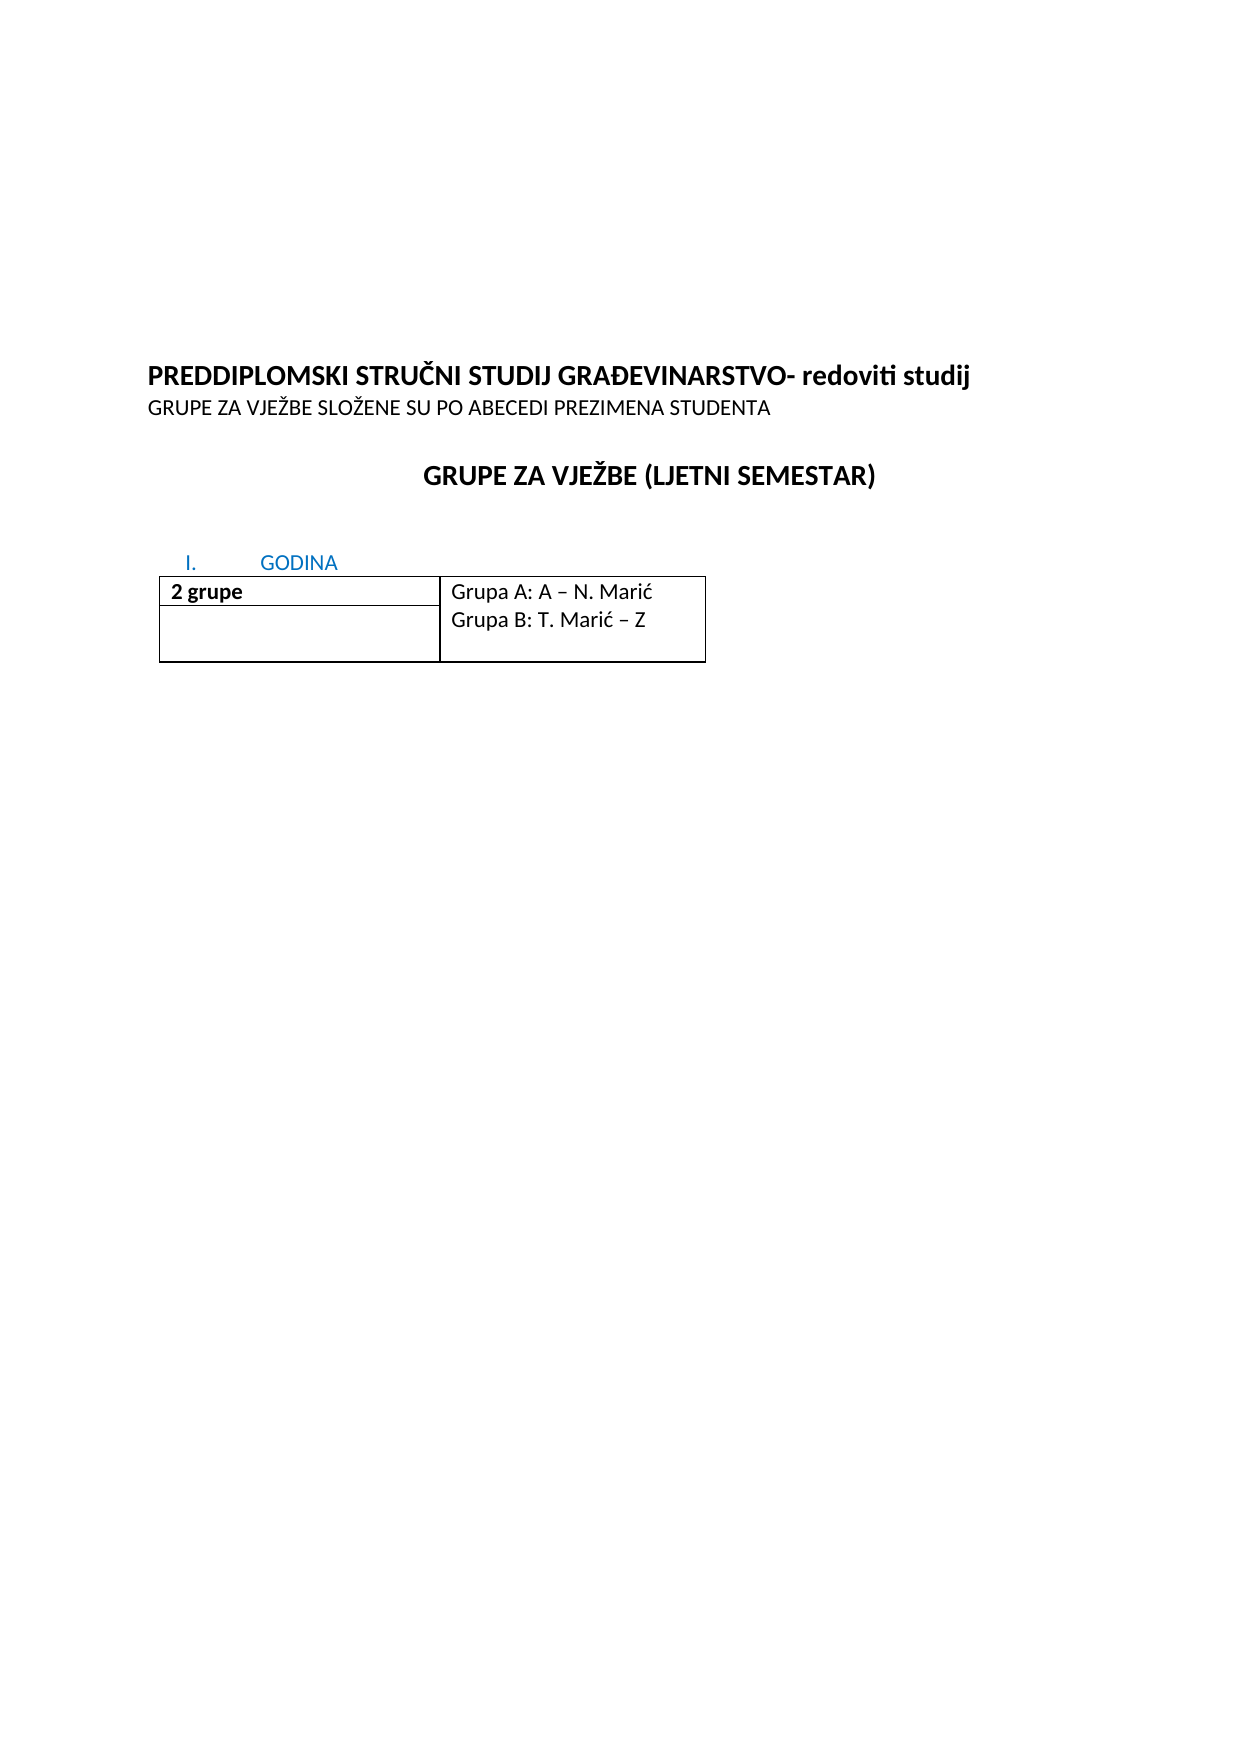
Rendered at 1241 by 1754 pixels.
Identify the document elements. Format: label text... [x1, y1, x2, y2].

table_header 2 grupe [160, 577, 439, 605]
table_header Grupa A: A – N. Marić Grupa B: T. Marić – Z [441, 577, 705, 661]
table_cell [160, 606, 439, 661]
text PREDDIPLOMSKI STRUČNI STUDIJ GRAĐEVINARSTVO- redoviti studij [148, 357, 1152, 393]
list GODINA [185, 548, 1152, 576]
text GRUPE ZA VJEŽBE (LJETNI SEMESTAR) [148, 457, 1152, 492]
text GRUPE ZA VJEŽBE SLOŽENE SU PO ABECEDI PREZIMENA STUDENTA [148, 393, 1152, 421]
